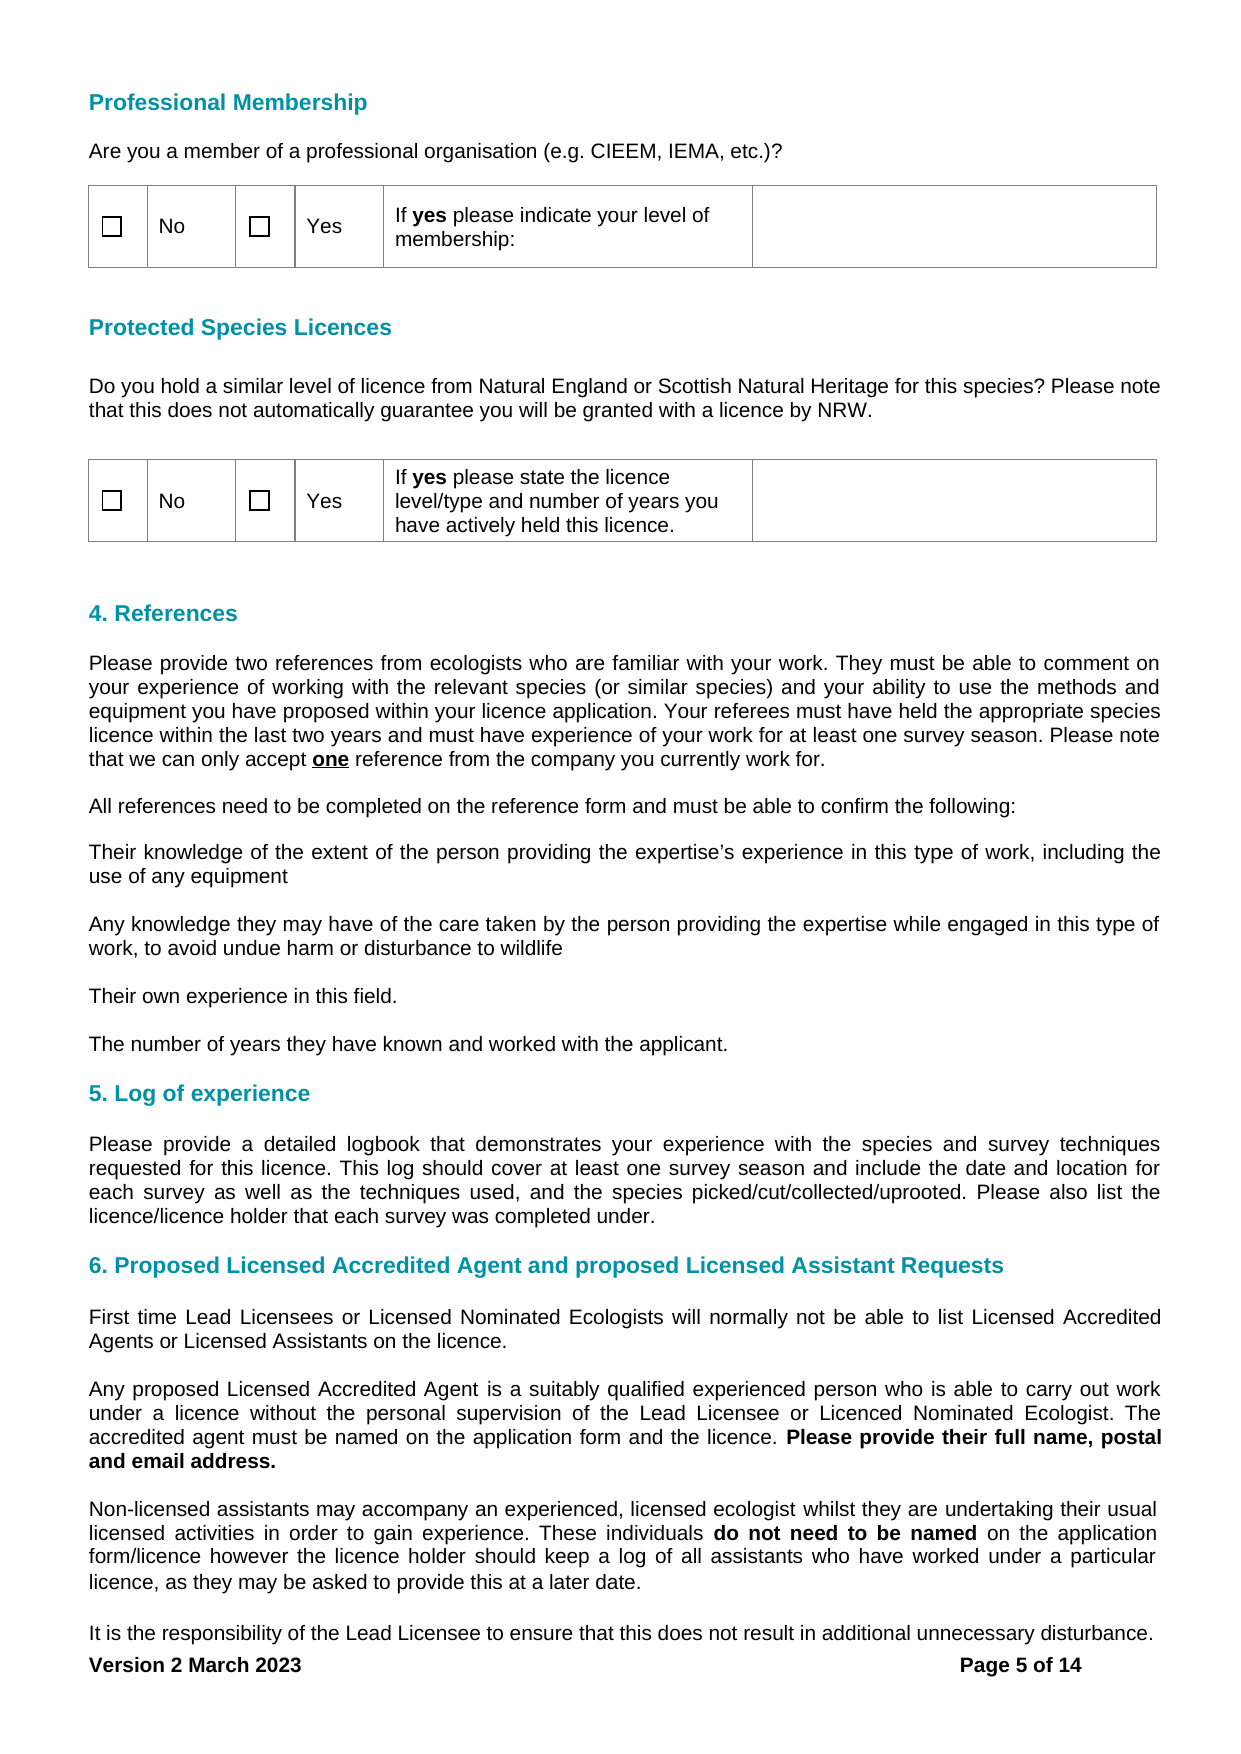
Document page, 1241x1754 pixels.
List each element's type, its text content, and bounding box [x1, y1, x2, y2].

text Any proposed Licensed Accredited Agent is a suitably qualified experienced person who is able to carry out work under a licence without the personal supervision of the Lead Licensee or Licenced Nominated Ecologist. The accredited agent must be named on the application form and the licence. Please provide their full name, postal and email address. [89, 1377, 1162, 1472]
text Are you a member of a professional organisation (e.g. CIEEM, IEMA, etc.)? [89, 139, 1162, 163]
text Do you hold a similar level of licence from Natural England or Scottish Natural Heritage for this species? Please note that this does not automatically guarantee you will be granted with a licence by NRW. [89, 374, 1162, 422]
text 5. Log of experience [89, 1079, 1162, 1106]
table_header [89, 186, 147, 267]
text Please provide a detailed logbook that demonstrates your experience with the species and survey techniques requested for this licence. This log should cover at least one survey season and include the date and location for each survey as well as the techniques used, and the species picked/cut/collected/uprooted. Please also list the licence/licence holder that each survey was completed under. [89, 1132, 1162, 1228]
text Any knowledge they may have of the care taken by the person providing the expertise while engaged in this type of work, to avoid undue harm or disturbance to wildlife [89, 912, 1162, 960]
table_header [753, 460, 1156, 541]
text Their own experience in this field. [89, 984, 1162, 1008]
table_header [236, 460, 294, 541]
text The number of years they have known and worked with the applicant. [89, 1032, 1162, 1056]
table_header No [148, 186, 235, 267]
text Please provide two references from ecologists who are familiar with your work. They must be able to comment on your experience of working with the relevant species (or similar species) and your ability to use the methods and equipment you have proposed within your licence application. Your referees must have held the appropriate species licence within the last two years and must have experience of your work for at least one survey season. Please note that we can only accept one reference from the company you currently work for. [89, 651, 1162, 770]
table_header [753, 186, 1156, 267]
text First time Lead Licensees or Licensed Nominated Ecologists will normally not be able to list Licensed Accredited Agents or Licensed Assistants on the licence. [89, 1305, 1162, 1353]
table_header [236, 186, 294, 267]
text 4. References [89, 600, 1162, 627]
table_header Yes [296, 460, 383, 541]
table_header No [148, 460, 235, 541]
table_header If yes please indicate your level of membership: [384, 186, 752, 267]
text Protected Species Licences [89, 314, 1162, 340]
table_header [89, 460, 147, 541]
table_header Yes [296, 186, 383, 267]
text Non-licensed assistants may accompany an experienced, licensed ecologist whilst they are undertaking their usual licensed activities in order to gain experience. These individuals do not need to be named on the application form/licence however the licence holder should keep a log of all assistants who have worked under a particular licence, as they may be asked to provide this at a later date. [89, 1496, 1157, 1594]
text Their knowledge of the extent of the person providing the expertise’s experience in this type of work, including the use of any equipment [89, 840, 1162, 888]
text 6. Proposed Licensed Accredited Agent and proposed Licensed Assistant Requests [89, 1252, 1162, 1278]
text All references need to be completed on the reference form and must be able to confirm the following: [89, 794, 1162, 818]
text It is the responsibility of the Lead Licensee to ensure that this does not result in additional unnecessary disturbance. [89, 1621, 1162, 1645]
table_header If yes please state the licence level/type and number of years you have actively held this licence. [384, 460, 752, 541]
text Professional Membership [89, 89, 1162, 115]
